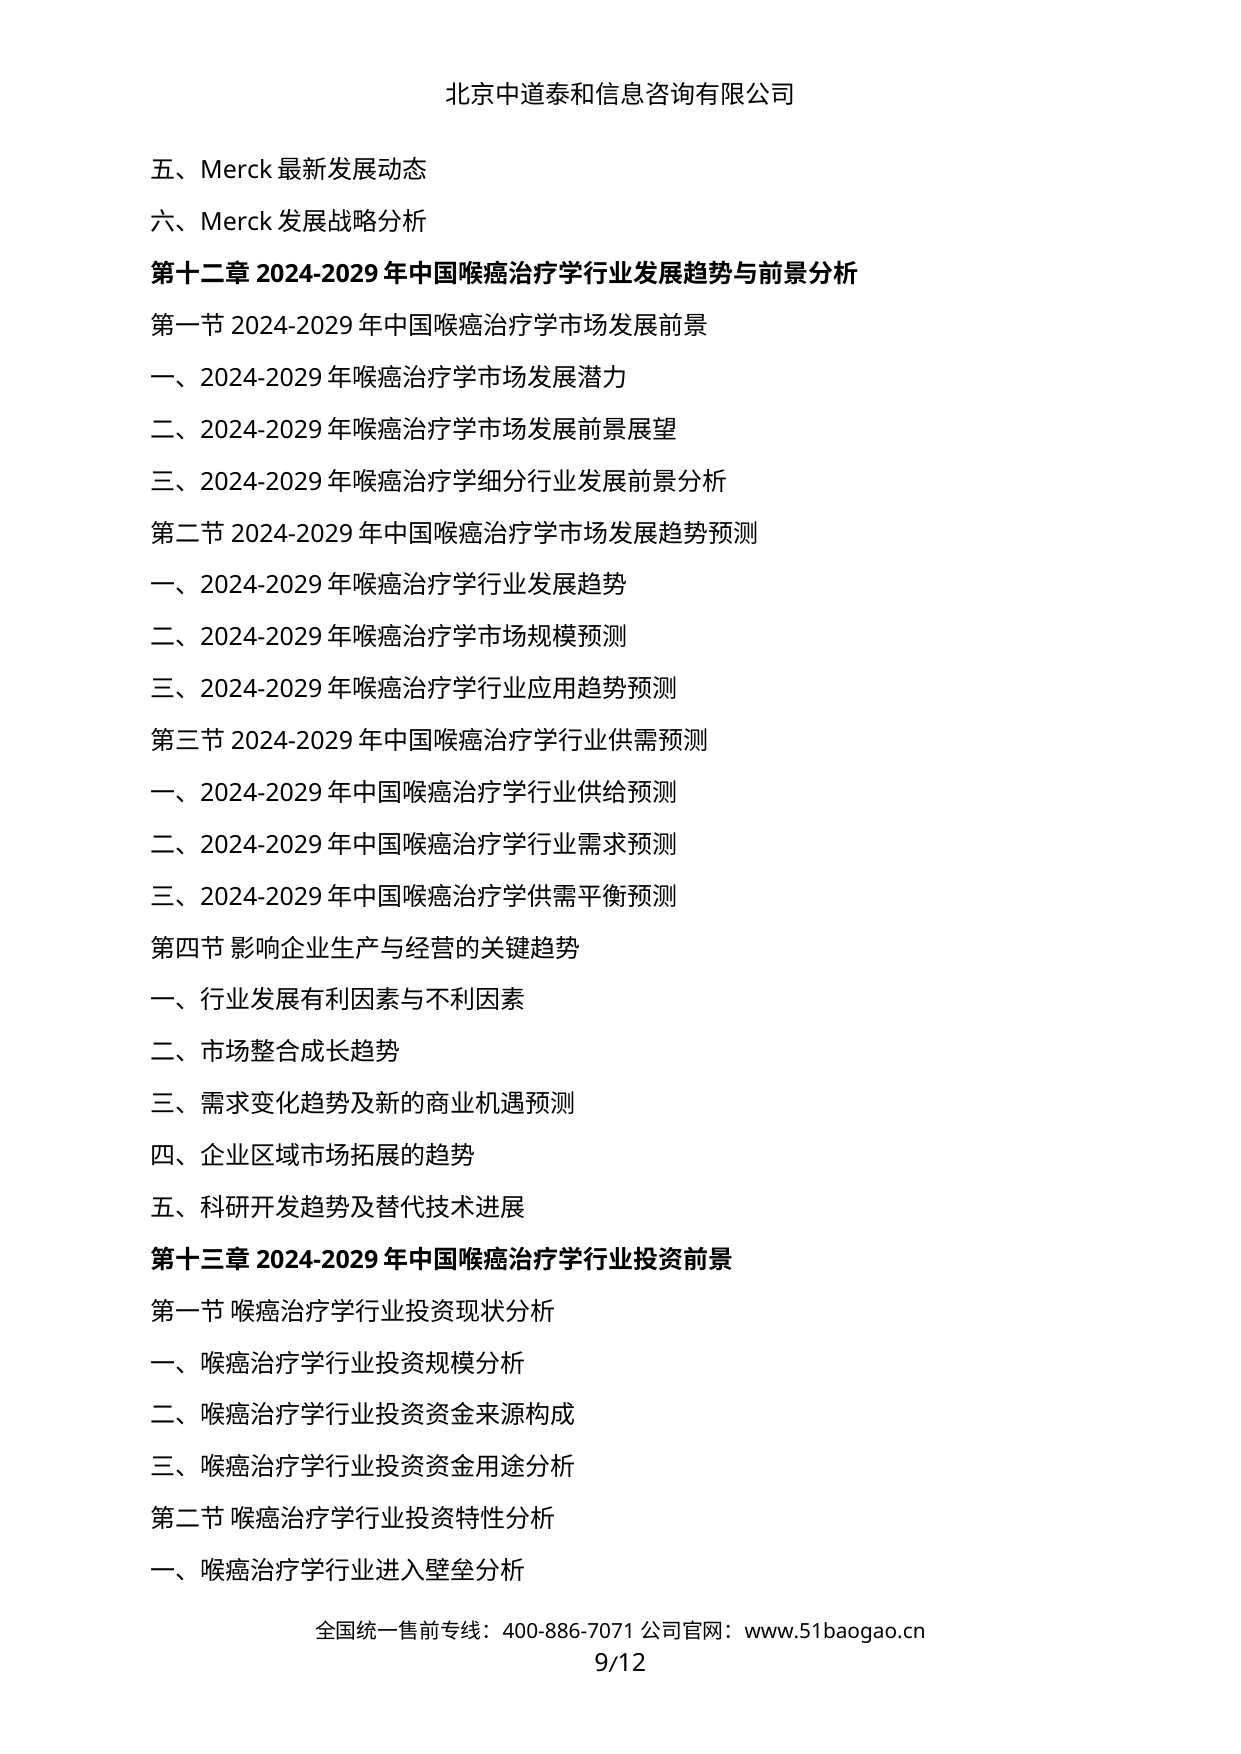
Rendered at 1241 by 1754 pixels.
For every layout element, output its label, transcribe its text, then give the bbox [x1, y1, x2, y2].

text 一、2024-2029年喉癌治疗学行业发展趋势 [150, 565, 1090, 601]
text 二、2024-2029年中国喉癌治疗学行业需求预测 [150, 824, 1090, 861]
text 三、2024-2029年喉癌治疗学细分行业发展前景分析 [150, 461, 1090, 497]
text 三、2024-2029年喉癌治疗学行业应用趋势预测 [150, 669, 1090, 705]
text 五、Merck最新发展动态 [150, 150, 1090, 186]
text 第二节 2024-2029年中国喉癌治疗学市场发展趋势预测 [150, 513, 1090, 549]
text 一、2024-2029年喉癌治疗学市场发展潜力 [150, 357, 1090, 394]
text 二、2024-2029年喉癌治疗学市场发展前景展望 [150, 409, 1090, 446]
text 第一节 2024-2029年中国喉癌治疗学市场发展前景 [150, 306, 1090, 342]
text 三、喉癌治疗学行业投资资金用途分析 [150, 1447, 1090, 1483]
text 一、行业发展有利因素与不利因素 [150, 980, 1090, 1016]
text 第四节 影响企业生产与经营的关键趋势 [150, 928, 1090, 964]
text 五、科研开发趋势及替代技术进展 [150, 1187, 1090, 1224]
text 三、需求变化趋势及新的商业机遇预测 [150, 1084, 1090, 1120]
text 二、喉癌治疗学行业投资资金来源构成 [150, 1395, 1090, 1431]
text 一、喉癌治疗学行业投资规模分析 [150, 1343, 1090, 1379]
text 二、2024-2029年喉癌治疗学市场规模预测 [150, 617, 1090, 653]
text 一、喉癌治疗学行业进入壁垒分析 [150, 1551, 1090, 1587]
text 第二节 喉癌治疗学行业投资特性分析 [150, 1499, 1090, 1535]
text 三、2024-2029年中国喉癌治疗学供需平衡预测 [150, 876, 1090, 912]
text 第十三章 2024-2029年中国喉癌治疗学行业投资前景 [150, 1239, 1090, 1276]
text 一、2024-2029年中国喉癌治疗学行业供给预测 [150, 772, 1090, 809]
text 六、Merck发展战略分析 [150, 202, 1090, 238]
text 第一节 喉癌治疗学行业投资现状分析 [150, 1291, 1090, 1327]
text 四、企业区域市场拓展的趋势 [150, 1136, 1090, 1172]
text 第十二章 2024-2029年中国喉癌治疗学行业发展趋势与前景分析 [150, 254, 1090, 290]
text 第三节 2024-2029年中国喉癌治疗学行业供需预测 [150, 721, 1090, 757]
text 二、市场整合成长趋势 [150, 1032, 1090, 1068]
